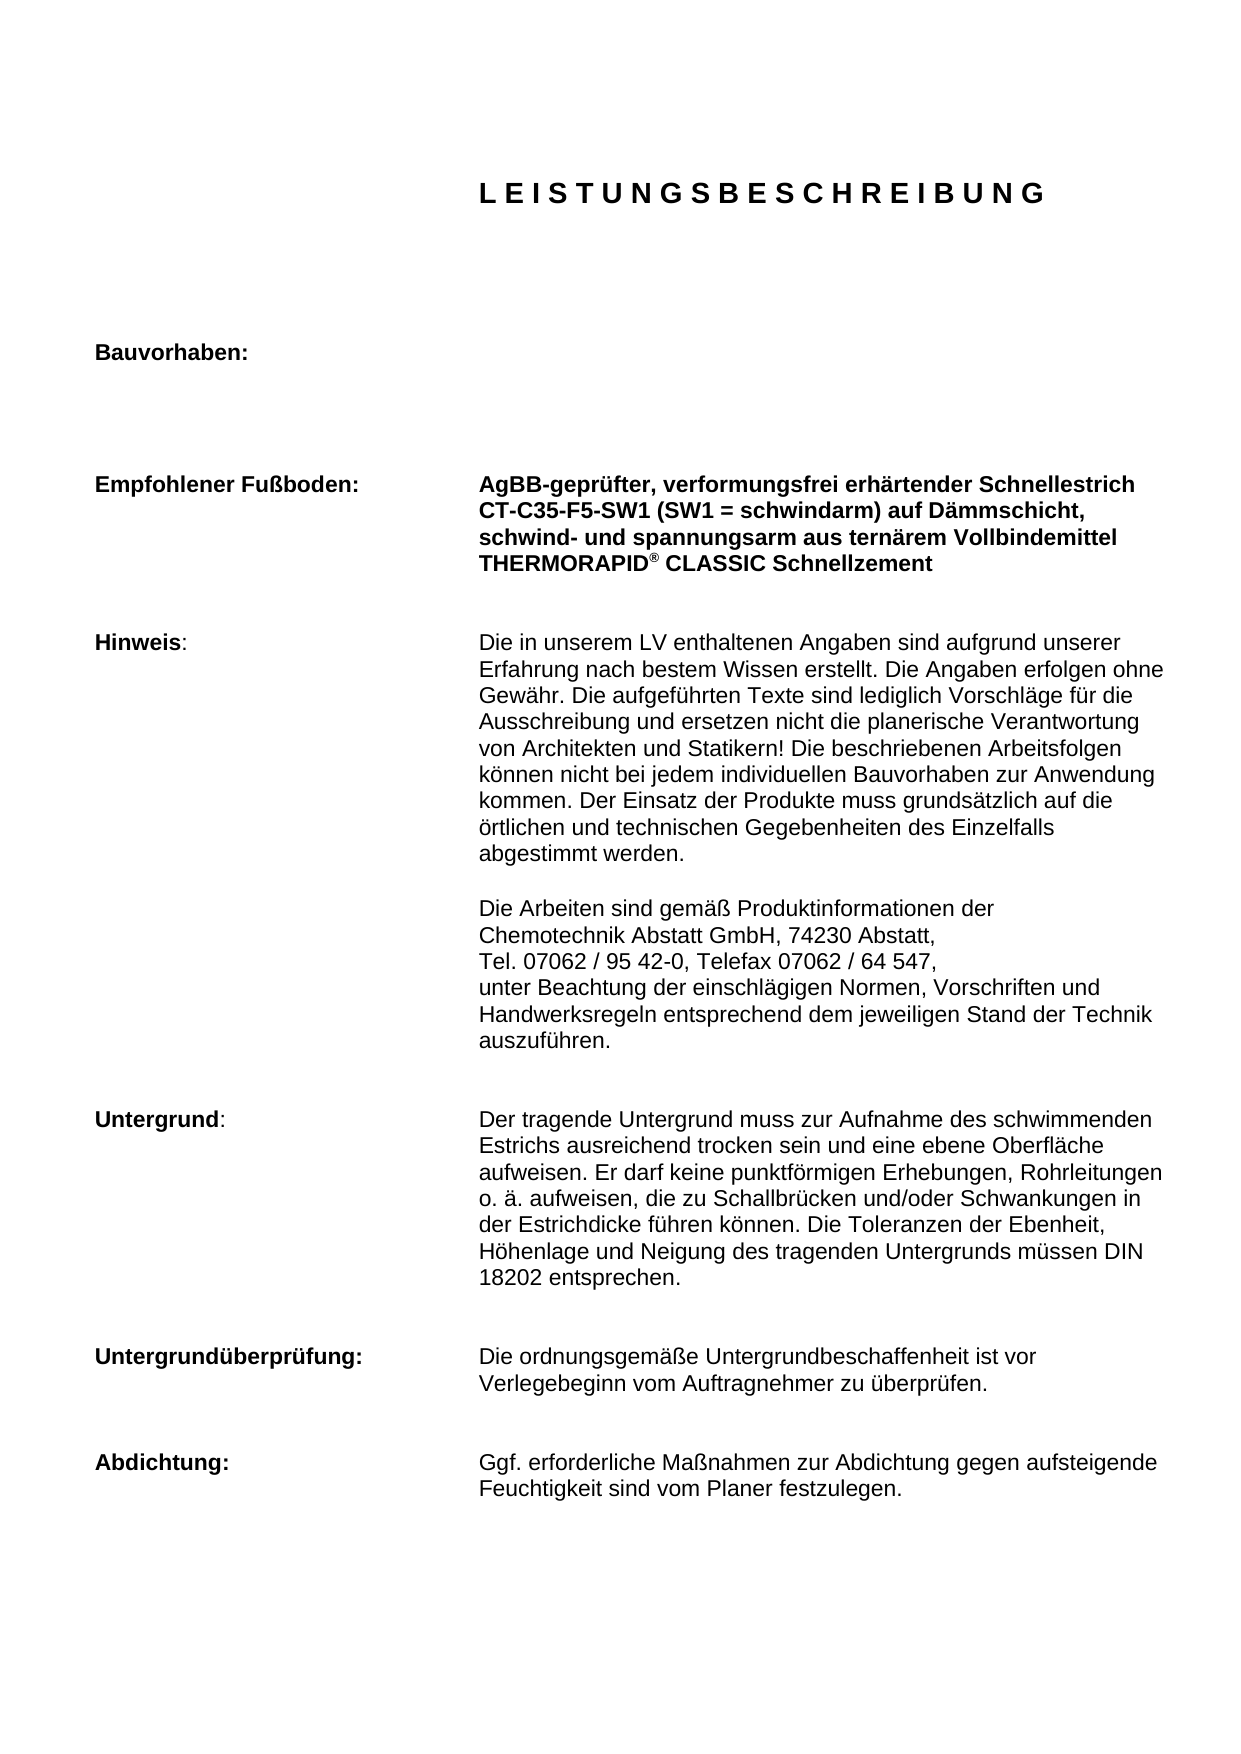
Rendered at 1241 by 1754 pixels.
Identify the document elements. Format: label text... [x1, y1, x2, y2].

text Untergrundüberprüfung: Die ordnungsgemäße Untergrundbeschaffenheit ist vor Verlegebeginn vom Auftragnehmer zu überprüfen. [94, 1343, 1166, 1396]
text Bauvorhaben: [94, 339, 1166, 366]
text Untergrund: Der tragende Untergrund muss zur Aufnahme des schwimmenden Estrichs ausreichend trocken sein und eine ebene Oberfläche aufweisen. Er darf keine punktförmigen Erhebungen, Rohrleitungen o. ä. aufweisen, die zu Schallbrücken und/oder Schwankungen in der Estrichdicke führen können. Die Toleranzen der Ebenheit, Höhenlage und Neigung des tragenden Untergrunds müssen DIN 18202 entsprechen. [94, 1106, 1166, 1291]
text Abdichtung: Ggf. erforderliche Maßnahmen zur Abdichtung gegen aufsteigende Feuchtigkeit sind vom Planer festzulegen. [94, 1449, 1166, 1501]
text Die Arbeiten sind gemäß Produktinformationen der Chemotechnik Abstatt GmbH, 74230 Abstatt, Tel. 07062 / 95 42-0, Telefax 07062 / 64 547, [94, 895, 1166, 974]
text Hinweis: Die in unserem LV enthaltenen Angaben sind aufgrund unserer Erfahrung nach bestem Wissen erstellt. Die Angaben erfolgen ohne Gewähr. Die aufgeführten Texte sind lediglich Vorschläge für die Ausschreibung und ersetzen nicht die planerische Verantwortung von Architekten und Statikern! Die beschriebenen Arbeitsfolgen können nicht bei jedem individuellen Bauvorhaben zur Anwendung kommen. Der Einsatz der Produkte muss grundsätzlich auf die örtlichen und technischen Gegebenheiten des Einzelfalls abgestimmt werden. [94, 629, 1166, 866]
text Empfohlener Fußboden: AgBB-geprüfter, verformungsfrei erhärtender Schnellestrich CT-C35-F5-SW1 (SW1 = schwindarm) auf Dämmschicht, schwind- und spannungsarm aus ternärem Vollbindemittel THERMORAPID® CLASSIC Schnellzement [94, 471, 1166, 577]
text unter Beachtung der einschlägigen Normen, Vorschriften und Handwerksregeln entsprechend dem jeweiligen Stand der Technik auszuführen. [94, 974, 1166, 1053]
